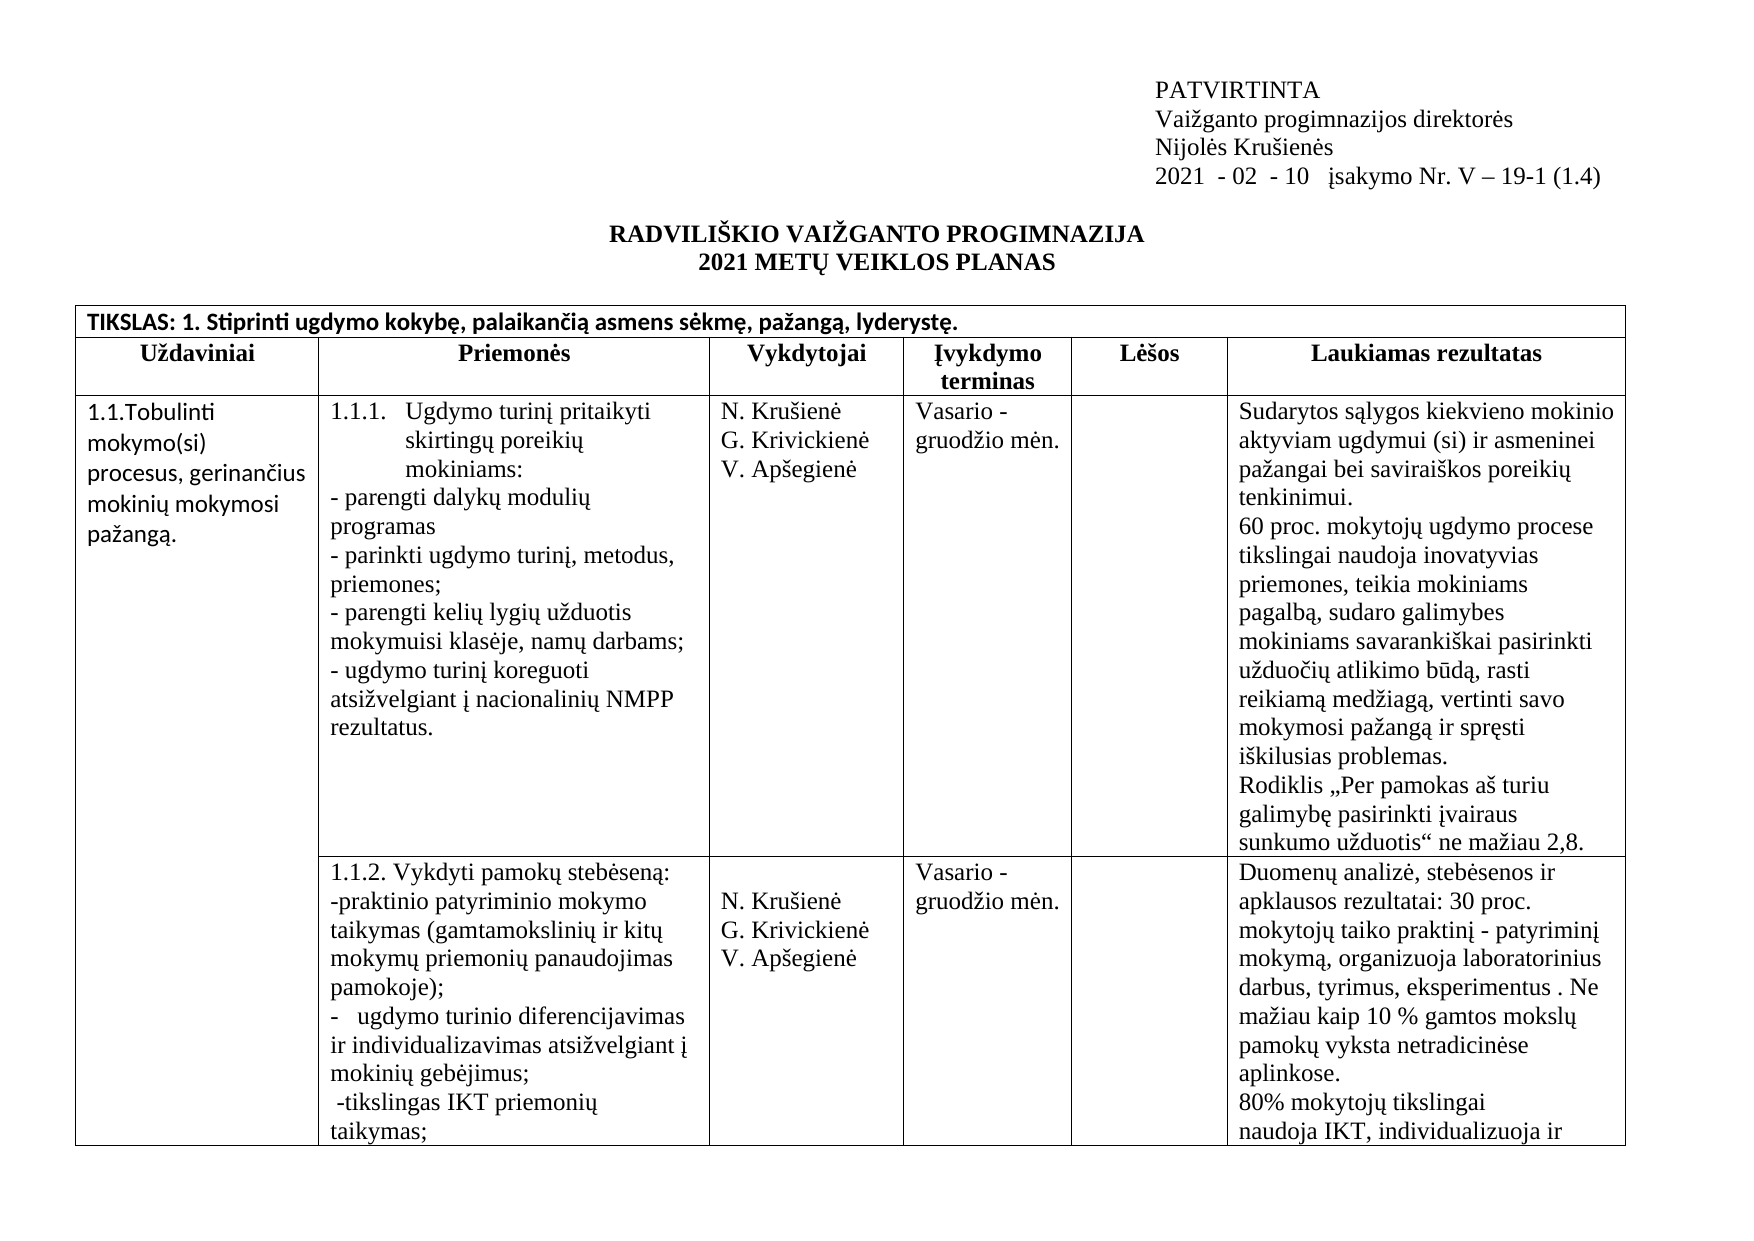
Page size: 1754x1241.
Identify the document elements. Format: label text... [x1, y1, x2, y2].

table_cell Lėšos [1072, 338, 1227, 395]
table_header TIKSLAS: 1. Stiprinti ugdymo kokybę, palaikančią asmens sėkmę, pažangą, lyderystę. [76, 306, 1625, 337]
table_cell Įvykdymo terminas [904, 338, 1071, 395]
text Nijolės Krušienės [75, 132, 1679, 161]
table_cell 1.1.Tobulinti mokymo(si) procesus, gerinančius mokinių mokymosi pažangą. 1.2. Ugdymo procese tobulinti mokytojų ir mokinių kompetencijas grįžtamojo ryšio, refleksijos srityje [76, 396, 318, 1145]
text RADVILIŠKIO VAIŽGANTO PROGIMNAZIJA [75, 219, 1679, 247]
table_cell Ugdymo turinį pritaikyti skirtingų poreikių mokiniams: - parengti dalykų modulių programas - parinkti ugdymo turinį, metodus, priemones; - parengti kelių lygių užduotis mokymuisi klasėje, namų darbams; - ugdymo turinį koreguoti atsižvelgiant į nacionalinių NMPP rezultatus. [319, 396, 709, 856]
table_cell [1072, 396, 1227, 856]
table_cell [1072, 857, 1227, 1145]
text PATVIRTINTA [75, 75, 1679, 104]
table_cell Vykdytojai [710, 338, 903, 395]
table_cell Vasario - gruodžio mėn. [904, 396, 1071, 856]
text 2021 - 02 - 10 įsakymo Nr. V – 19-1 (1.4) [75, 161, 1679, 190]
table_cell Sudarytos sąlygos kiekvieno mokinio aktyviam ugdymui (si) ir asmeninei pažangai bei saviraiškos poreikių tenkinimui. 60 proc. mokytojų ugdymo procese tikslingai naudoja inovatyvias priemones, teikia mokiniams pagalbą, sudaro galimybes mokiniams savarankiškai pasirinkti užduočių atlikimo būdą, rasti reikiamą medžiagą, vertinti savo mokymosi pažangą ir spręsti iškilusias problemas. Rodiklis „Per pamokas aš turiu galimybę pasirinkti įvairaus sunkumo užduotis“ ne mažiau 2,8. [1228, 396, 1625, 856]
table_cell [319, 857, 709, 1145]
text Vaižganto progimnazijos direktorės [75, 104, 1679, 132]
text 2021 METŲ VEIKLOS PLANAS [75, 247, 1679, 276]
table_cell N. Krušienė G. Krivickienė V. Apšegienė [710, 396, 903, 856]
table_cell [1228, 857, 1625, 1145]
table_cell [710, 857, 903, 1145]
table_cell Uždaviniai [76, 338, 318, 395]
table_cell Priemonės [319, 338, 709, 395]
table_cell Laukiamas rezultatas [1228, 338, 1625, 395]
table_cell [904, 857, 1071, 1145]
